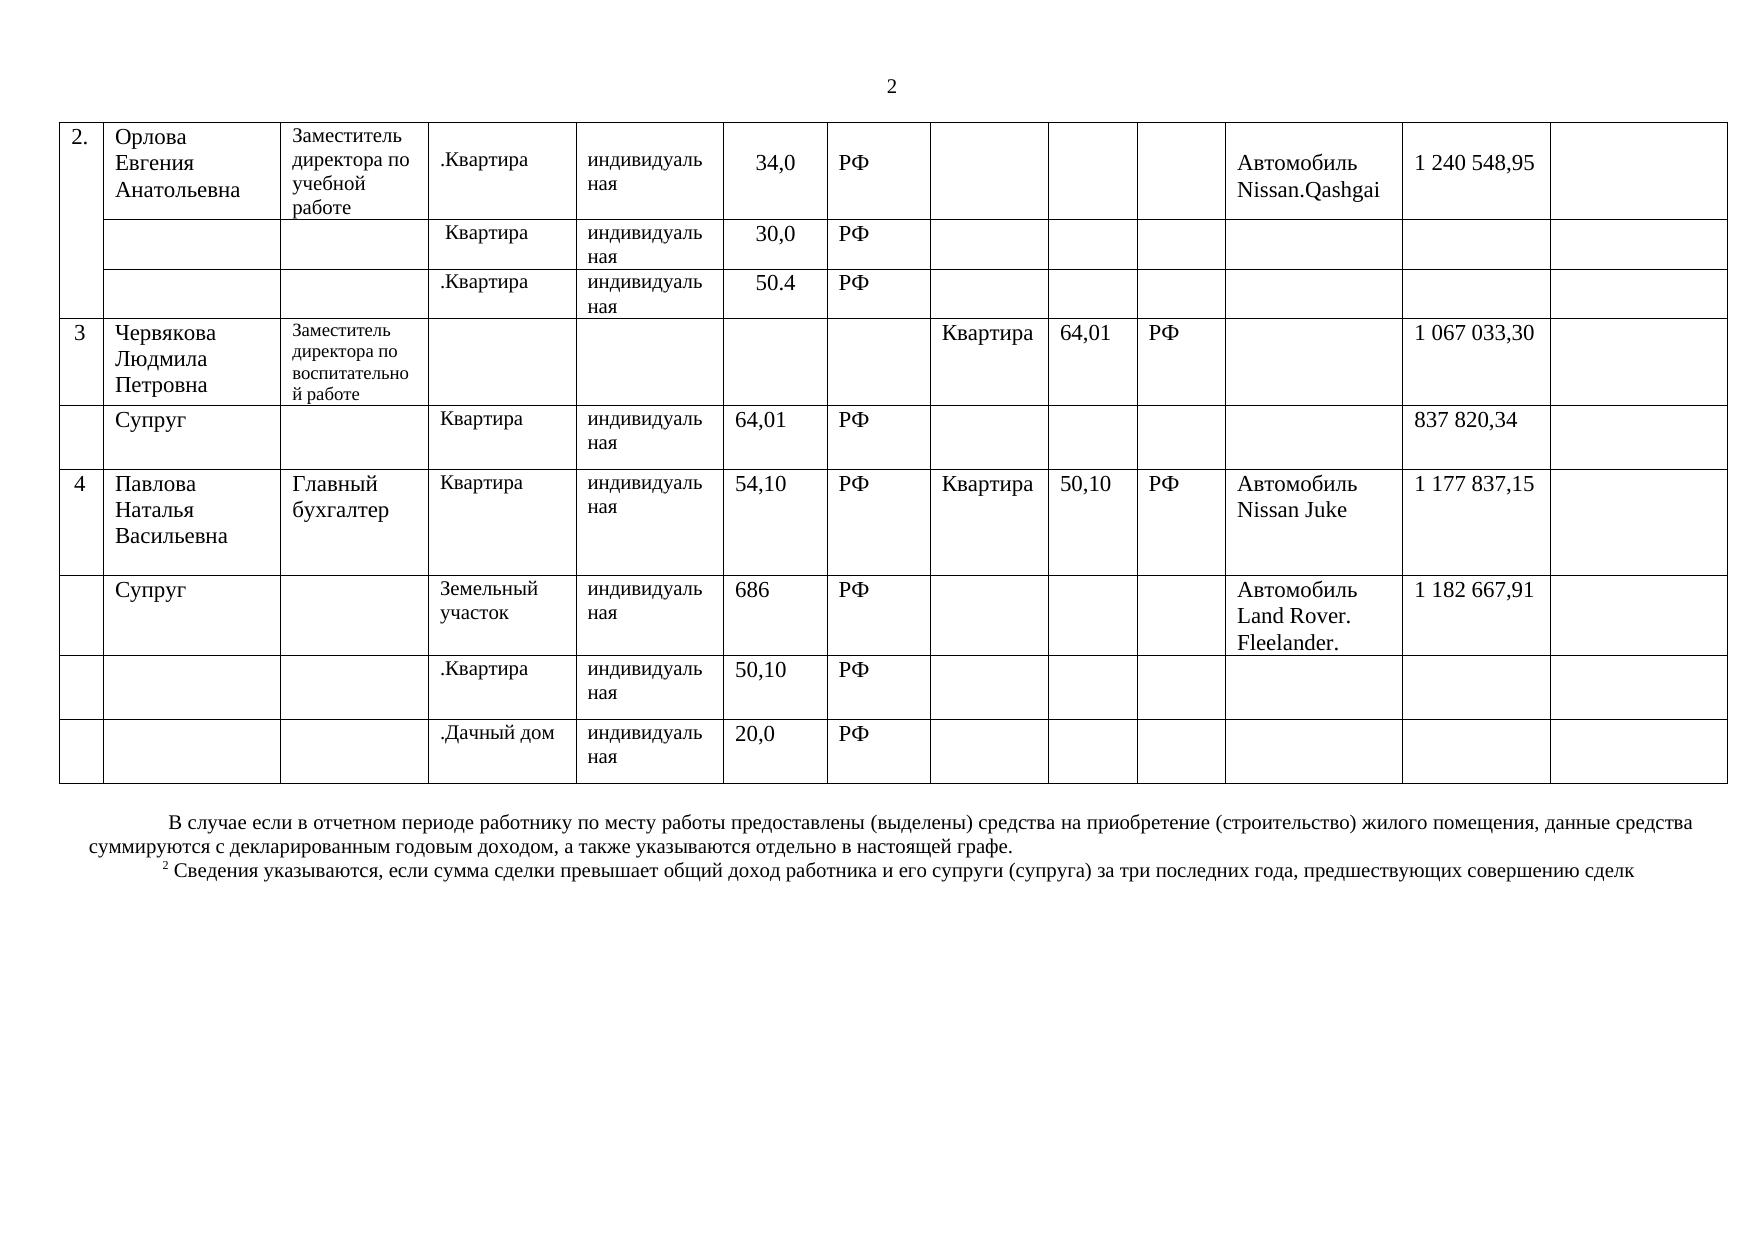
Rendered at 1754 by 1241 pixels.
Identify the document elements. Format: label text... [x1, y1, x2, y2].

table_cell [1138, 576, 1225, 655]
table_cell Автомобиль Land Rover. Fleelander. [1226, 576, 1402, 655]
table_cell Павлова Наталья Васильевна [104, 470, 280, 575]
table_cell РФ [1138, 470, 1225, 575]
table_cell РФ [828, 656, 930, 719]
table_cell 686 [724, 576, 827, 655]
table_cell [104, 656, 280, 719]
table_cell [281, 656, 428, 719]
table_cell [1551, 656, 1727, 719]
table_cell 50,10 [724, 656, 827, 719]
table_cell [1551, 576, 1727, 655]
table_cell [1226, 720, 1402, 782]
table_cell Земельный участок [429, 576, 576, 655]
table_cell Супруг [104, 576, 280, 655]
table_cell 20,0 [724, 720, 827, 782]
table_header [1551, 123, 1727, 219]
table_cell [1049, 720, 1137, 782]
table_cell [1226, 319, 1402, 405]
table_cell 64,01 [1049, 319, 1137, 405]
table_header .Квартира [429, 123, 576, 219]
table_cell [931, 656, 1048, 719]
table_cell Квартира [429, 470, 576, 575]
table_cell 3 [60, 319, 103, 405]
table_header Орлова Евгения Анатольевна [104, 123, 280, 219]
table_cell Червякова Людмила Петровна [104, 319, 280, 405]
table_cell [1226, 406, 1402, 468]
table_cell [281, 220, 428, 268]
table_header Заместитель директора по учебной работе [281, 123, 428, 219]
table_cell [724, 319, 827, 405]
table_cell [104, 270, 280, 318]
table_cell [1049, 220, 1137, 268]
table_cell [60, 720, 103, 782]
table_cell 54,10 [724, 470, 827, 575]
table_cell индивидуальная [577, 576, 723, 655]
table_header [1049, 123, 1137, 219]
table_cell [1403, 656, 1550, 719]
table_cell [1551, 220, 1727, 268]
text 2 Сведения указываются, если сумма сделки превышает общий доход работника и его супруги (супруга) за три последних года, предшествующих совершению сделк [89, 858, 1695, 882]
table_header 2. [60, 123, 103, 318]
table_cell 1 067 033,30 [1403, 319, 1550, 405]
table_header [931, 123, 1048, 219]
table_cell [1403, 720, 1550, 782]
table_cell Квартира [429, 406, 576, 468]
text В случае если в отчетном периоде работнику по месту работы предоставлены (выделены) средства на приобретение (строительство) жилого помещения, данные средства суммируются с декларированным годовым доходом, а также указываются отдельно в настоящей графе. [89, 810, 1695, 858]
table_cell [60, 406, 103, 468]
table_cell [60, 576, 103, 655]
table_cell индивидуальная [577, 270, 723, 318]
table_cell 30,0 [724, 220, 827, 268]
table_cell [1049, 406, 1137, 468]
table_cell [60, 656, 103, 719]
table_cell [104, 720, 280, 782]
table_cell [1226, 270, 1402, 318]
table_cell Квартира [429, 220, 576, 268]
table_cell [1226, 220, 1402, 268]
table_cell Автомобиль Nissan Juke [1226, 470, 1402, 575]
table_cell [1551, 406, 1727, 468]
table_cell [429, 319, 576, 405]
table_cell Квартира [931, 319, 1048, 405]
table_cell Заместитель директора по воспитательной работе [281, 319, 428, 405]
table_cell [281, 576, 428, 655]
table_cell индивидуальная [577, 406, 723, 468]
table_cell РФ [828, 576, 930, 655]
table_cell индивидуальная [577, 656, 723, 719]
table_cell [281, 270, 428, 318]
table_header РФ [828, 123, 930, 219]
table_cell 1 177 837,15 [1403, 470, 1550, 575]
table_cell .Дачный дом [429, 720, 576, 782]
table_cell [1049, 656, 1137, 719]
table_cell индивидуальная [577, 470, 723, 575]
table_cell [1403, 270, 1550, 318]
table_cell .Квартира [429, 270, 576, 318]
table_cell [1138, 270, 1225, 318]
table_cell РФ [828, 270, 930, 318]
table_cell [1049, 576, 1137, 655]
table_cell 50,10 [1049, 470, 1137, 575]
table_cell [931, 220, 1048, 268]
table_cell [577, 319, 723, 405]
table_cell [1226, 656, 1402, 719]
table_cell [281, 720, 428, 782]
table_cell индивидуальная [577, 220, 723, 268]
table_cell [281, 406, 428, 468]
table_cell [1551, 470, 1727, 575]
table_header индивидуальная [577, 123, 723, 219]
table_cell РФ [828, 406, 930, 468]
table_cell 4 [60, 470, 103, 575]
table_cell 64,01 [724, 406, 827, 468]
table_cell 1 182 667,91 [1403, 576, 1550, 655]
table_cell [1551, 270, 1727, 318]
table_cell [1138, 720, 1225, 782]
table_cell РФ [828, 470, 930, 575]
table_cell РФ [828, 220, 930, 268]
table_cell [1049, 270, 1137, 318]
table_cell [1138, 656, 1225, 719]
table_cell [931, 720, 1048, 782]
table_header Автомобиль Nissan.Qashgai [1226, 123, 1402, 219]
table_cell .Квартира [429, 656, 576, 719]
table_header 34,0 [724, 123, 827, 219]
table_cell Квартира [931, 470, 1048, 575]
table_cell [104, 220, 280, 268]
table_header [1138, 123, 1225, 219]
table_cell [1551, 720, 1727, 782]
table_cell [931, 270, 1048, 318]
table_cell [1138, 406, 1225, 468]
table_cell [828, 319, 930, 405]
table_cell [1403, 220, 1550, 268]
table_cell 837 820,34 [1403, 406, 1550, 468]
table_cell [1138, 220, 1225, 268]
table_cell [931, 406, 1048, 468]
table_cell Главный бухгалтер [281, 470, 428, 575]
table_cell Супруг [104, 406, 280, 468]
table_cell [1551, 319, 1727, 405]
table_cell индивидуальная [577, 720, 723, 782]
table_cell [931, 576, 1048, 655]
table_header 1 240 548,95 [1403, 123, 1550, 219]
table_cell РФ [1138, 319, 1225, 405]
table_cell 50.4 [724, 270, 827, 318]
table_cell РФ [828, 720, 930, 782]
